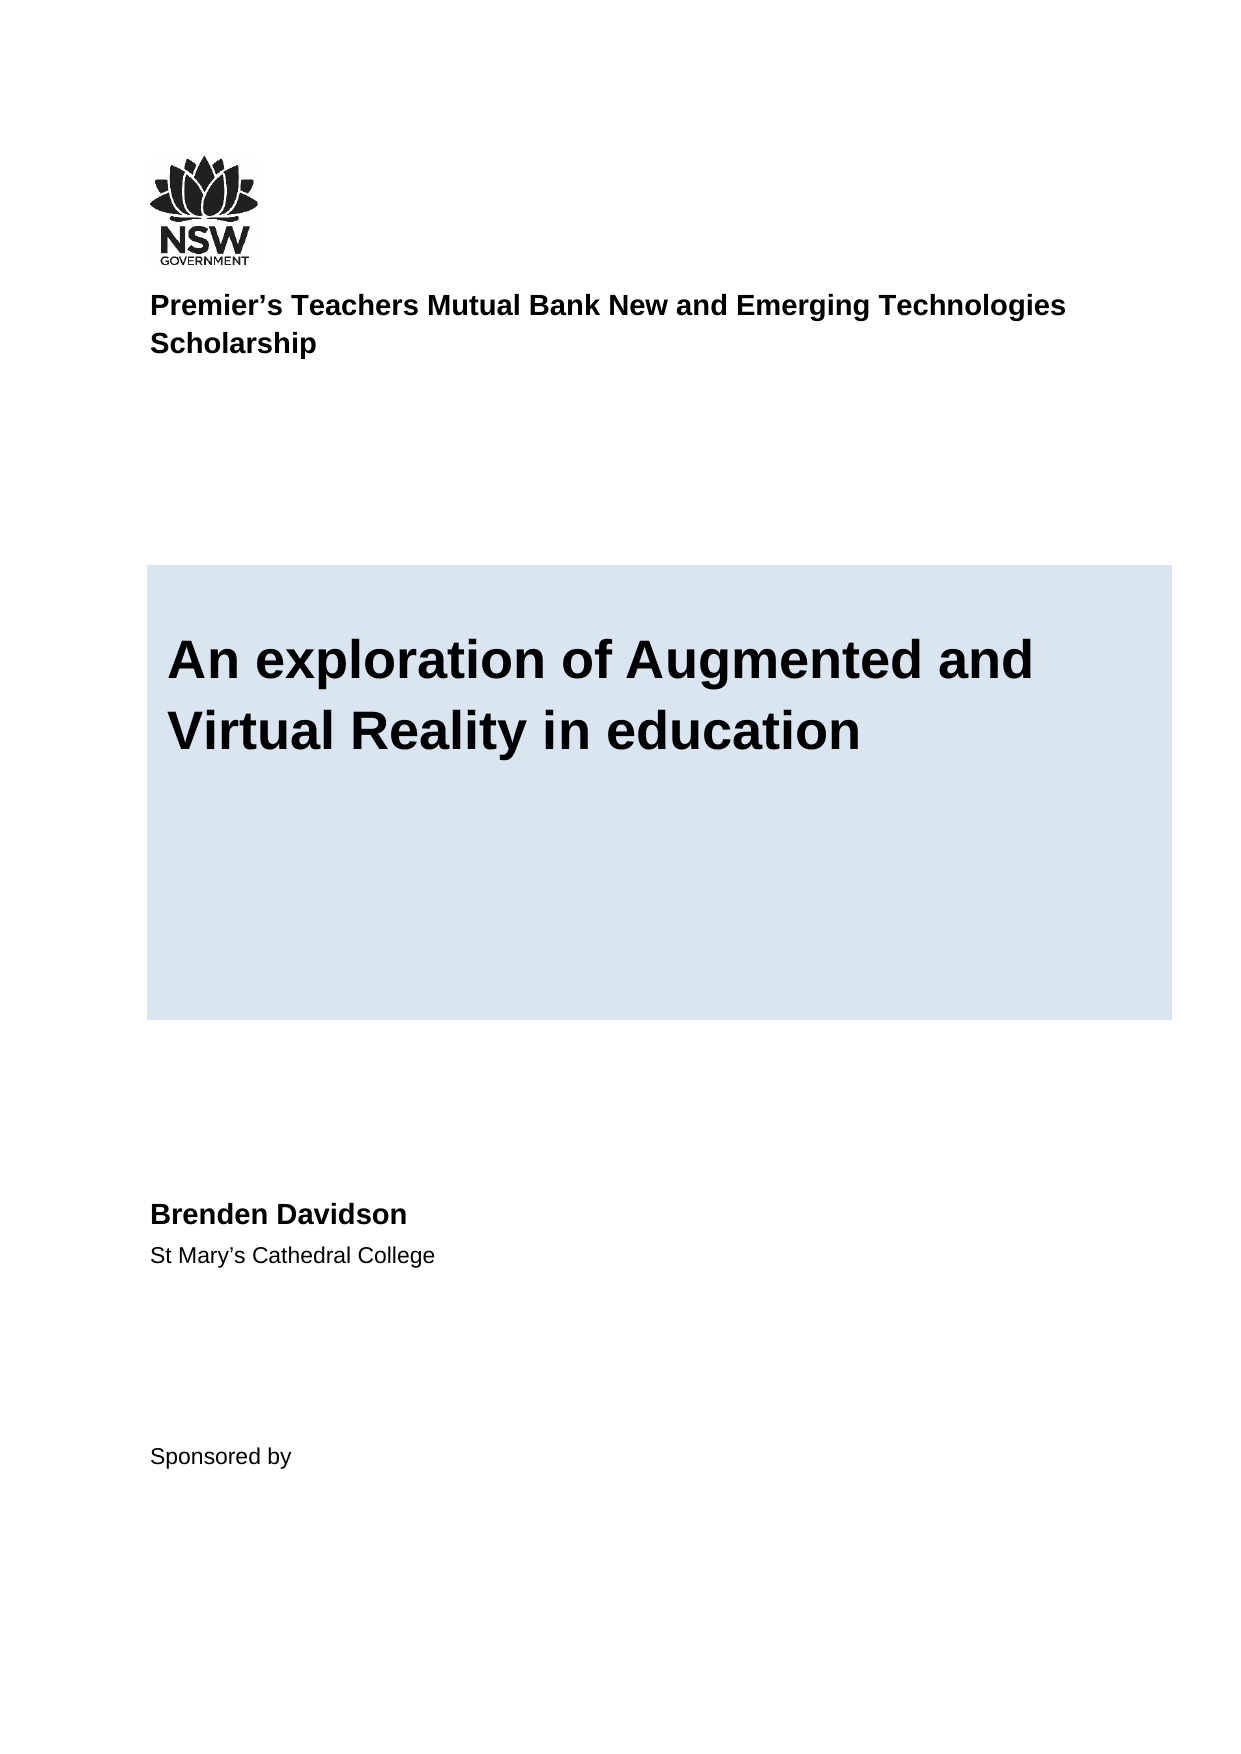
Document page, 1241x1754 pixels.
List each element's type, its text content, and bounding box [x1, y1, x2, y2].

text St Mary’s Cathedral College [150, 1242, 1152, 1268]
text Brenden Davidson [150, 1197, 1152, 1231]
title Premier’s Teachers Mutual Bank New and Emerging Technologies Scholarship [150, 288, 1152, 360]
picture [150, 156, 258, 265]
text Sponsored by [150, 1443, 1152, 1469]
title An exploration of Augmented and Virtual Reality in education [159, 577, 1160, 811]
